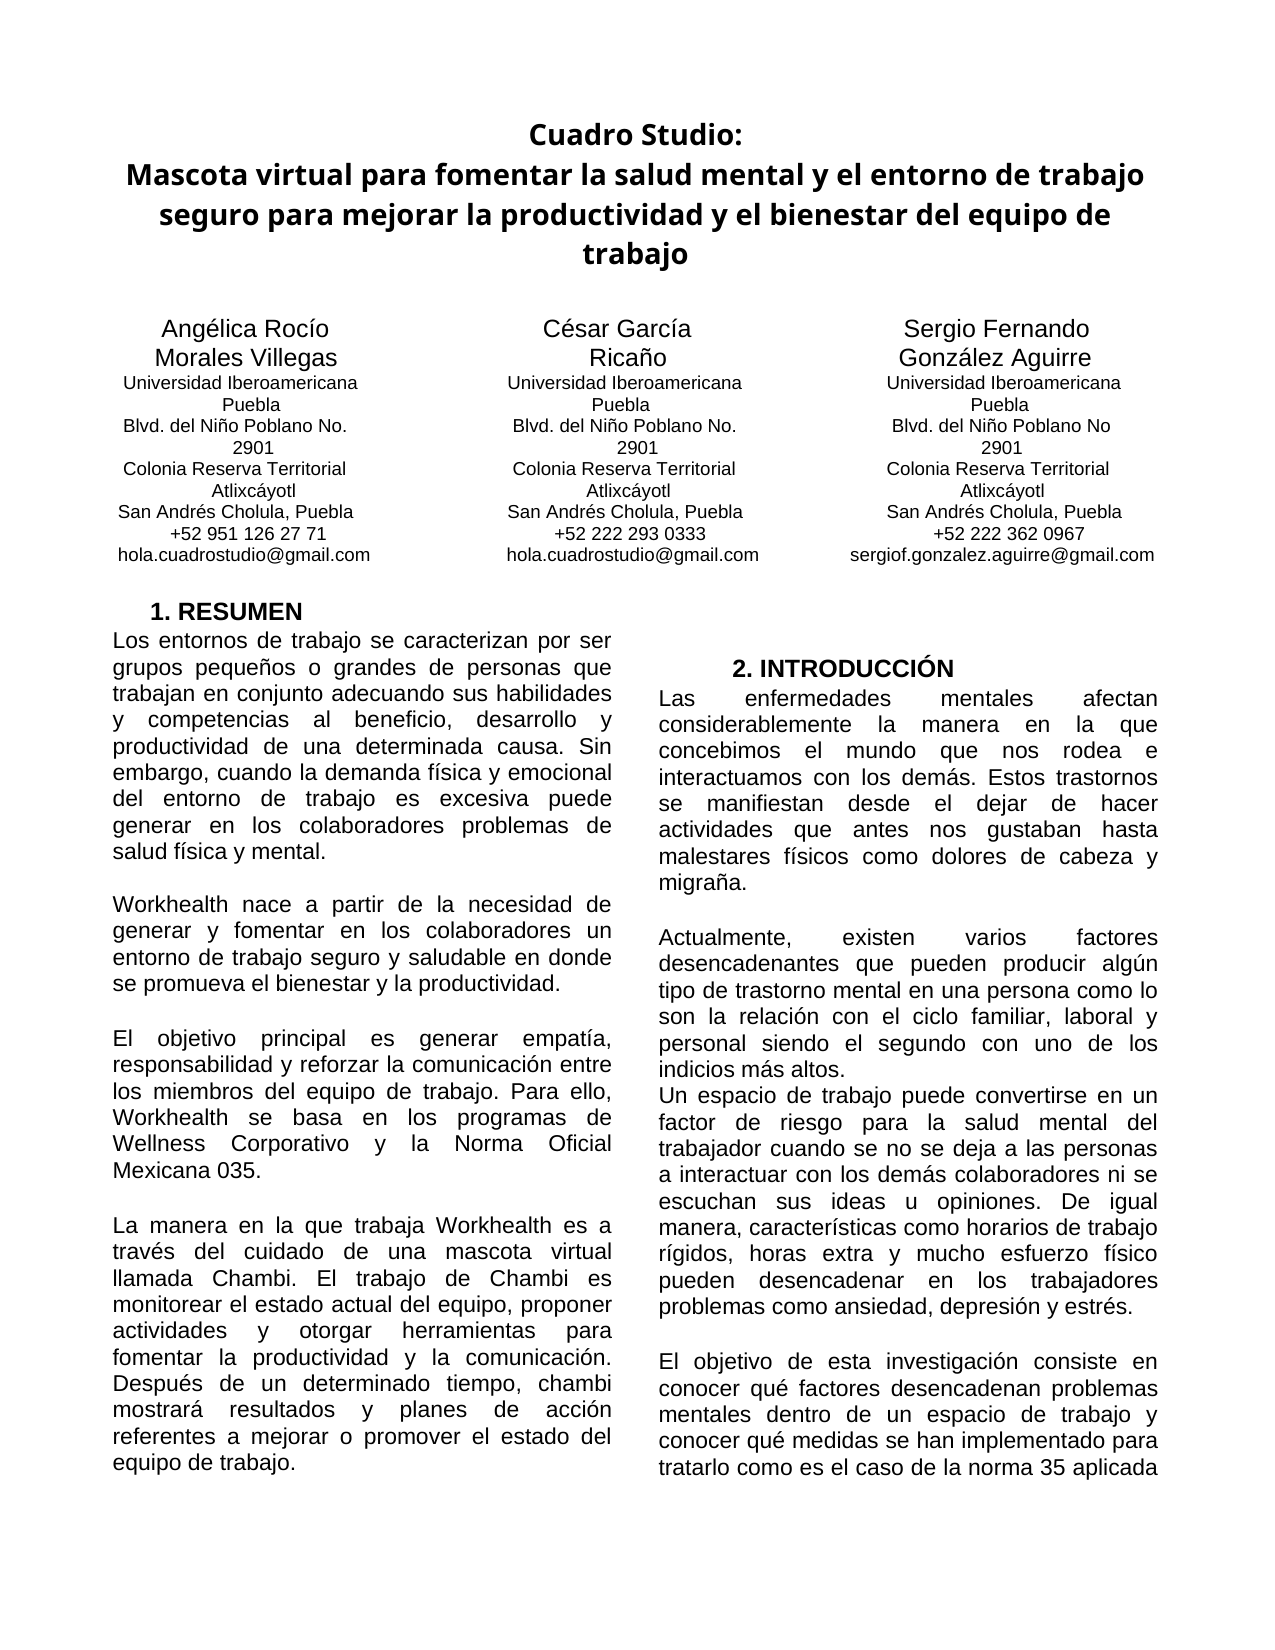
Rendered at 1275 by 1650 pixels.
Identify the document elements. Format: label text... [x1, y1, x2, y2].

text Las enfermedades mentales afectan considerablemente la manera en la que concebimos el mundo que nos rodea e interactuamos con los demás. Estos trastornos se manifiestan desde el dejar de hacer actividades que antes nos gustaban hasta malestares físicos como dolores de cabeza y migraña. [658, 684, 1158, 895]
text Universidad Iberoamericana Universidad Iberoamericana Universidad Iberoamericana [112, 372, 1158, 393]
text Colonia Reserva Territorial Colonia Reserva Territorial Colonia Reserva Territorial [112, 458, 1158, 479]
text hola.cuadrostudio@gmail.com hola.cuadrostudio@gmail.com sergiof.gonzalez.aguirre@gmail.com [112, 544, 1158, 566]
text Puebla Puebla Puebla [112, 393, 1158, 415]
text Morales Villegas Ricaño González Aguirre [112, 343, 1158, 372]
text Cuadro Studio: [112, 114, 1158, 154]
text Atlixcáyotl Atlixcáyotl Atlixcáyotl [112, 479, 1158, 501]
text San Andrés Cholula, Puebla San Andrés Cholula, Puebla San Andrés Cholula, Puebla [112, 501, 1158, 523]
text Un espacio de trabajo puede convertirse en un factor de riesgo para la salud mental del trabajador cuando se no se deja a las personas a interactuar con los demás colaboradores ni se escuchan sus ideas u opiniones. De igual manera, características como horarios de trabajo rígidos, horas extra y mucho esfuerzo físico pueden desencadenar en los trabajadores problemas como ansiedad, depresión y estrés. [658, 1082, 1158, 1319]
text 2901 2901 2901 [112, 436, 1158, 458]
subtitle 2. INTRODUCCIÓN [658, 654, 1152, 683]
text El objetivo principal es generar empatía, responsabilidad y reforzar la comunicación entre los miembros del equipo de trabajo. Para ello, Workhealth se basa en los programas de Wellness Corporativo y la Norma Oficial Mexicana 035. [112, 1025, 612, 1183]
text Actualmente, existen varios factores desencadenantes que pueden producir algún tipo de trastorno mental en una persona como lo son la relación con el ciclo familiar, laboral y personal siendo el segundo con uno de los indicios más altos. [658, 924, 1158, 1082]
text Angélica Rocío César García Sergio Fernando [112, 314, 1158, 343]
text Mascota virtual para fomentar la salud mental y el entorno de trabajo seguro para mejorar la productividad y el bienestar del equipo de trabajo [112, 154, 1158, 273]
text Los entornos de trabajo se caracterizan por ser grupos pequeños o grandes de personas que trabajan en conjunto adecuando sus habilidades y competencias al beneficio, desarrollo y productividad de una determinada causa. Sin embargo, cuando la demanda física y emocional del entorno de trabajo es excesiva puede generar en los colaboradores problemas de salud física y mental. [112, 627, 612, 864]
text Workhealth nace a partir de la necesidad de generar y fomentar en los colaboradores un entorno de trabajo seguro y saludable en donde se promueva el bienestar y la productividad. [112, 891, 612, 996]
text La manera en la que trabaja Workhealth es a través del cuidado de una mascota virtual llamada Chambi. El trabajo de Chambi es monitorear el estado actual del equipo, proponer actividades y otorgar herramientas para fomentar la productividad y la comunicación. Después de un determinado tiempo, chambi mostrará resultados y planes de acción referentes a mejorar o promover el estado del equipo de trabajo. [112, 1212, 612, 1475]
text Blvd. del Niño Poblano No. Blvd. del Niño Poblano No. Blvd. del Niño Poblano No [112, 415, 1158, 436]
text +52 951 126 27 71 +52 222 293 0333 +52 222 362 0967 [112, 523, 1158, 544]
subtitle 1. RESUMEN [150, 597, 612, 626]
